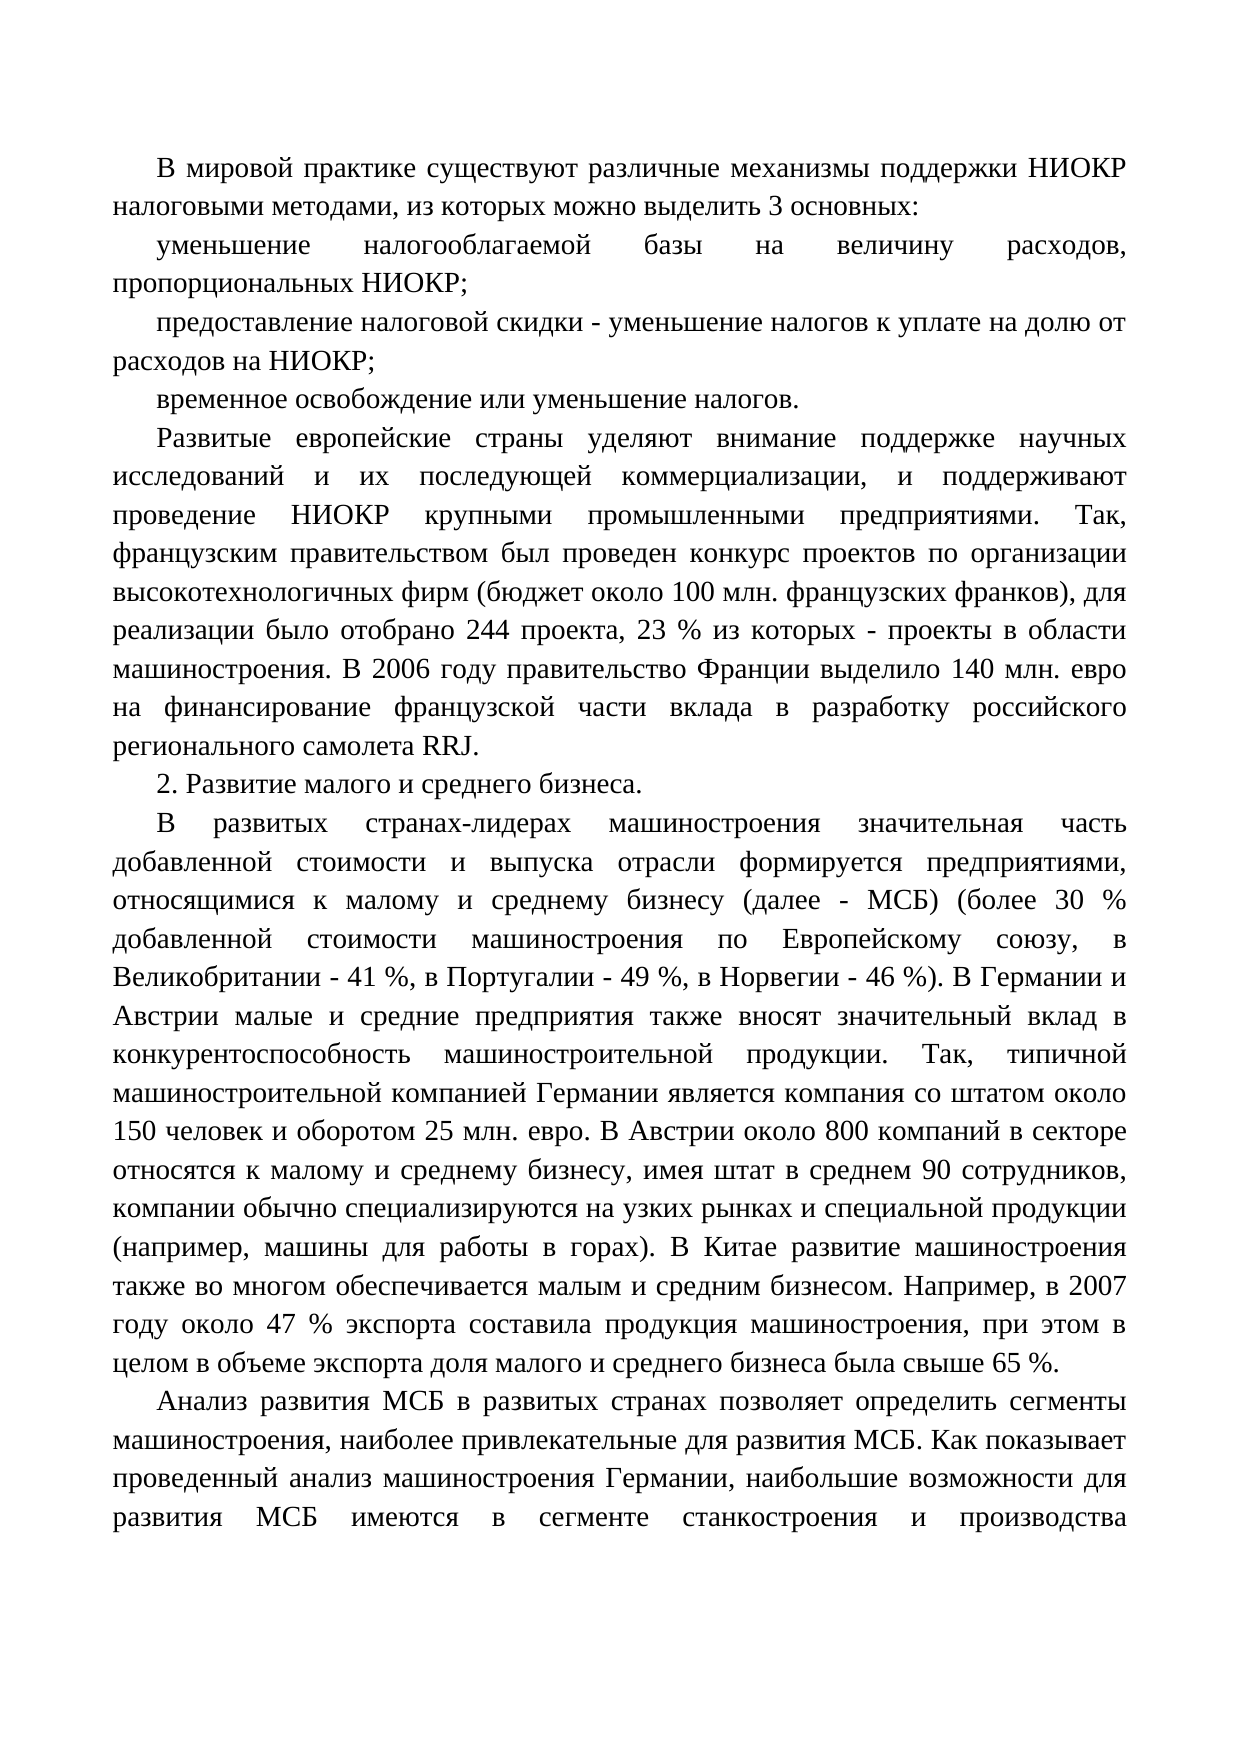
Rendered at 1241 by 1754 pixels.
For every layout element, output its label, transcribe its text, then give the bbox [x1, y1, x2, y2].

text Развитые европейские страны уделяют внимание поддержке научных исследований и их последующей коммерциализации, и поддерживают проведение НИОКР крупными промышленными предприятиями. Так, французским правительством был проведен конкурс проектов по организации высокотехнологичных фирм (бюджет около 100 млн. французских франков), для реализации было отобрано 244 проекта, 23 % из которых - проекты в области машиностроения. В 2006 году правительство Франции выделило 140 млн. евро на финансирование французской части вклада в разработку российского регионального самолета RRJ. [112, 420, 1128, 762]
text уменьшение налогооблагаемой базы на величину расходов, пропорциональных НИОКР; [112, 227, 1128, 299]
text временное освобождение или уменьшение налогов. [112, 381, 1128, 415]
text В мировой практике существуют различные механизмы поддержки НИОКР налоговыми методами, из которых можно выделить 3 основных: [112, 150, 1128, 222]
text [112, 1383, 1128, 1532]
text предоставление налоговой скидки - уменьшение налогов к уплате на долю от расходов на НИОКР; [112, 304, 1128, 376]
text 2. Развитие малого и среднего бизнеса. [112, 767, 1128, 800]
text В развитых странах-лидерах машиностроения значительная часть добавленной стоимости и выпуска отрасли формируется предприятиями, относящимися к малому и среднему бизнесу (далее - МСБ) (более 30 % добавленной стоимости машиностроения по Европейскому союзу, в Великобритании - 41 %, в Португалии - 49 %, в Норвегии - 46 %). В Германии и Австрии малые и средние предприятия также вносят значительный вклад в конкурентоспособность машиностроительной продукции. Так, типичной машиностроительной компанией Германии является компания со штатом около 150 человек и оборотом 25 млн. евро. В Австрии около 800 компаний в секторе относятся к малому и среднему бизнесу, имея штат в среднем 90 сотрудников, компании обычно специализируются на узких рынках и специальной продукции (например, машины для работы в горах). В Китае развитие машиностроения также во многом обеспечивается малым и средним бизнесом. Например, в 2007 году около 47 % экспорта составила продукция машиностроения, при этом в целом в объеме экспорта доля малого и среднего бизнеса была свыше 65 %. [112, 805, 1128, 1378]
